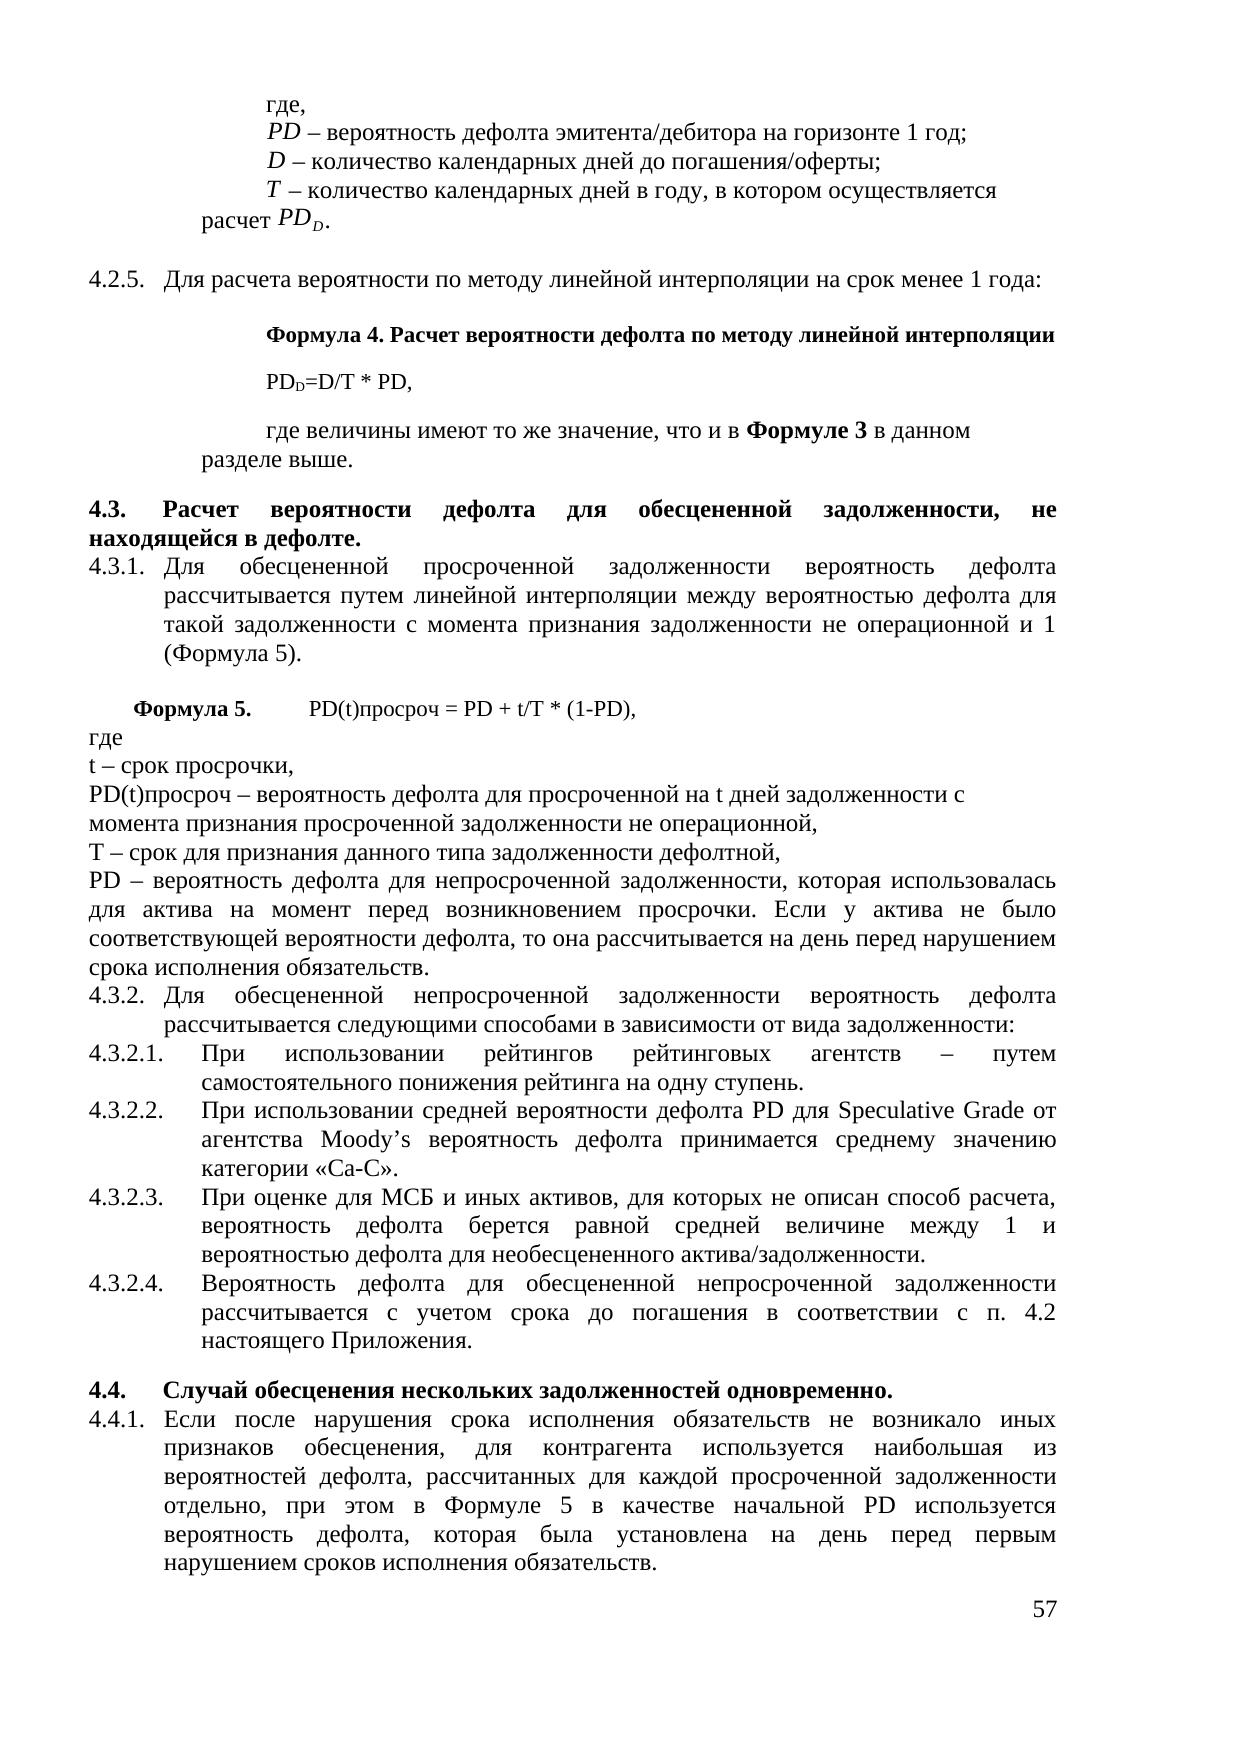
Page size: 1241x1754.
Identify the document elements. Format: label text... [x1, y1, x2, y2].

text где [89, 722, 1057, 750]
text t – срок просрочки, [89, 750, 1057, 779]
list Для расчета вероятности по методу линейной интерполяции на срок менее 1 года: [89, 264, 1057, 292]
list Вероятность дефолта для обесцененной непросроченной задолженности рассчитывается с учетом срока до погашения в соответствии с п. 4.2 настоящего Приложения. [89, 1268, 1057, 1354]
text PD(t)просроч – вероятность дефолта для просроченной на t дней задолженности c момента признания просроченной задолженности не операционной, [89, 779, 1057, 837]
list Для обесцененной просроченной задолженности вероятность дефолта рассчитывается путем линейной интерполяции между вероятностью дефолта для такой задолженности с момента признания задолженности не операционной и 1 (Формула 5). [89, 551, 1057, 666]
list Формула 5. PD(t)просроч = PD + t/T * (1-PD), [133, 695, 1057, 722]
text Случай обесценения нескольких задолженностей одновременно. [89, 1375, 1057, 1404]
text T – срок для признания данного типа задолженности дефолтной, [89, 837, 1057, 865]
text – количество календарных дней в году, в котором осуществляется расчет . [201, 175, 1057, 235]
text Расчет вероятности дефолта для обесцененной задолженности, не находящейся в дефолте. [89, 494, 1057, 551]
text где величины имеют то же значение, что и в Формуле 3 в данном разделе выше. [201, 416, 1057, 473]
list Для обесцененной непросроченной задолженности вероятность дефолта рассчитывается следующими способами в зависимости от вида задолженности: [89, 980, 1057, 1038]
text – количество календарных дней до погашения/оферты; [201, 146, 1057, 175]
list При оценке для МСБ и иных активов, для которых не описан способ расчета, вероятность дефолта берется равной средней величине между 1 и вероятностью дефолта для необесцененного актива/задолженности. [89, 1182, 1057, 1268]
text PDD=D/T * PD, [201, 368, 1057, 395]
text – вероятность дефолта эмитента/дебитора на горизонте 1 год; [201, 117, 1057, 146]
text PD – вероятность дефолта для непросроченной задолженности, которая использовалась для актива на момент перед возникновением просрочки. Если у актива не было соответствующей вероятности дефолта, то она рассчитывается на день перед нарушением срока исполнения обязательств. [89, 865, 1057, 980]
list Если после нарушения срока исполнения обязательств не возникало иных признаков обесценения, для контрагента используется наибольшая из вероятностей дефолта, рассчитанных для каждой просроченной задолженности отдельно, при этом в Формуле 5 в качестве начальной PD используется вероятность дефолта, которая была установлена на день перед первым нарушением сроков исполнения обязательств. [89, 1404, 1057, 1576]
text где, [201, 89, 1057, 117]
text Формула 4. Расчет вероятности дефолта по методу линейной интерполяции [201, 321, 1057, 348]
list При использовании средней вероятности дефолта PD для Speculative Grade от агентства Moody’s вероятность дефолта принимается среднему значению категории «Ca-C». [89, 1095, 1057, 1182]
list При использовании рейтингов рейтинговых агентств – путем самостоятельного понижения рейтинга на одну ступень. [89, 1038, 1057, 1095]
